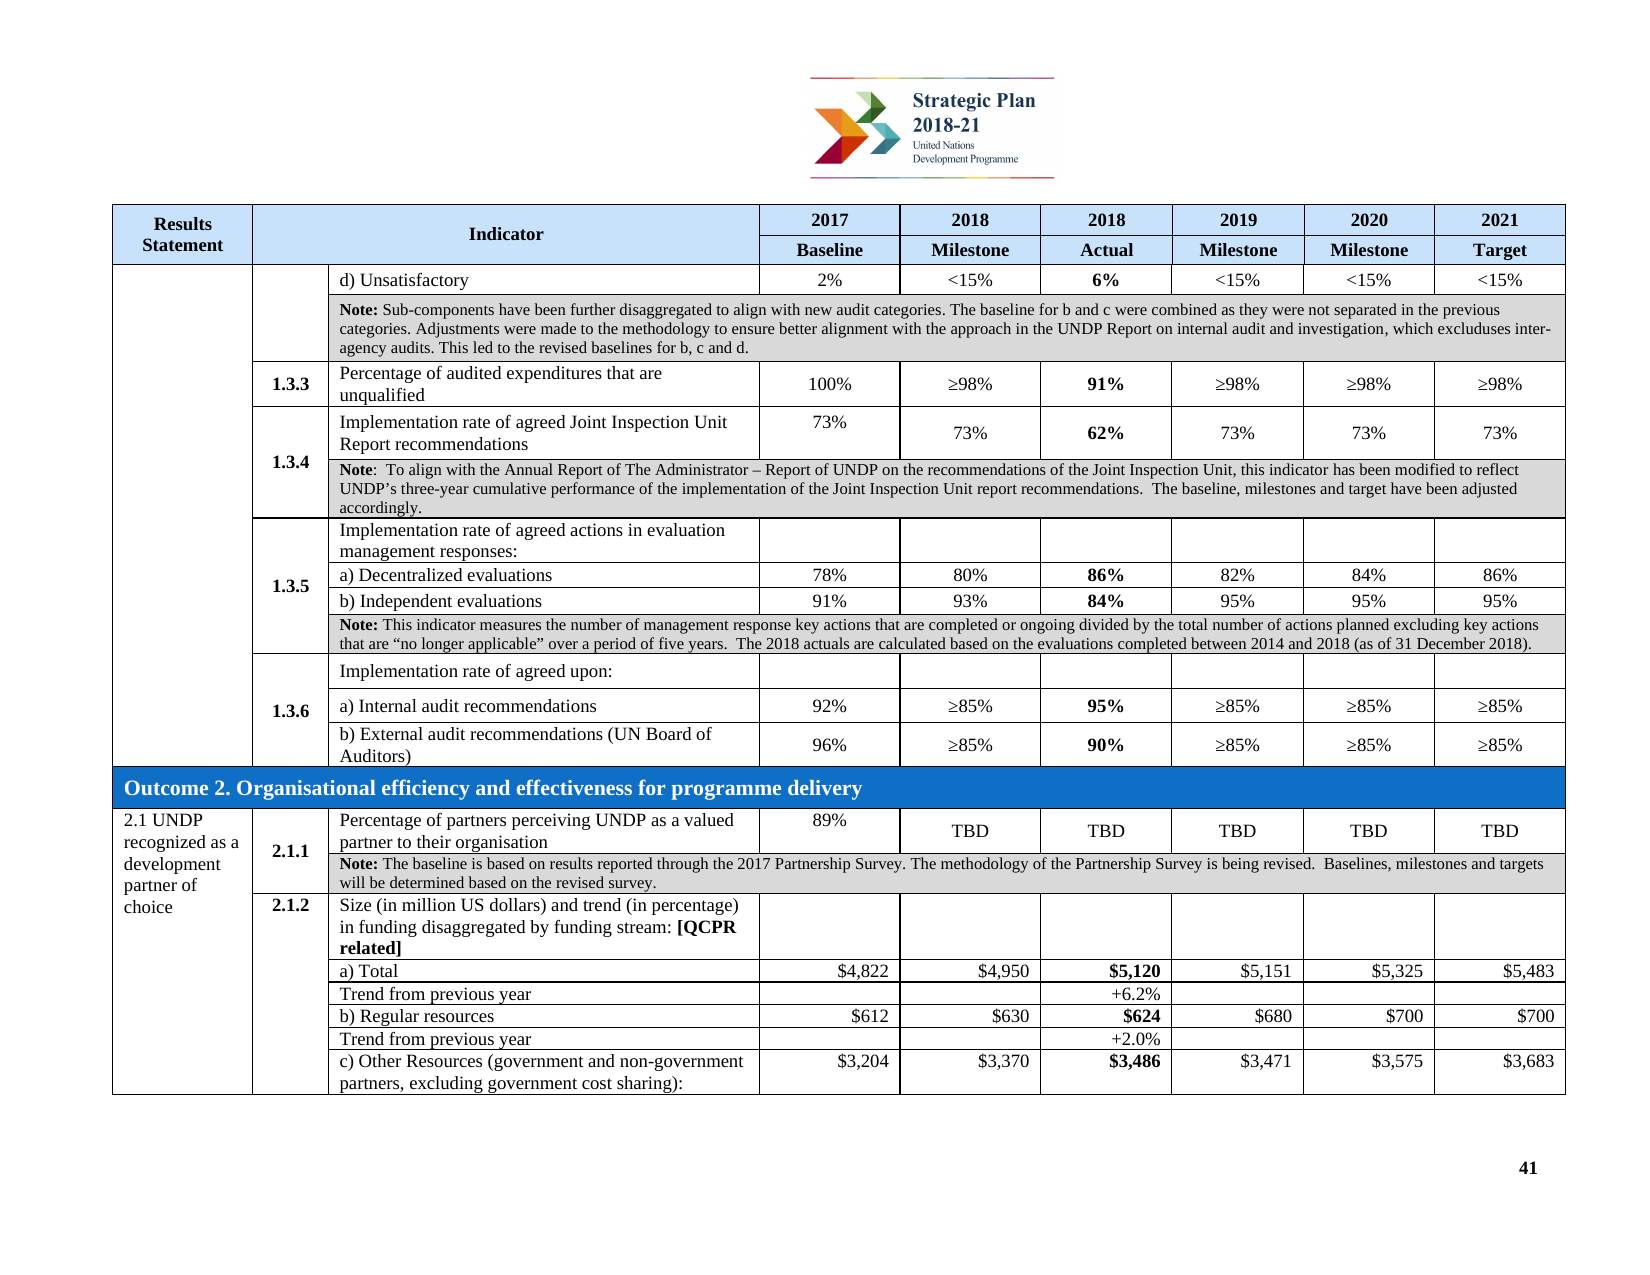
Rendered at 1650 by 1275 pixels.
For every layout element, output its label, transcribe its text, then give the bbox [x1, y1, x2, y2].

table_cell ≥85% [1172, 689, 1303, 722]
table_cell 86% [1041, 563, 1171, 587]
table_cell 73% [901, 407, 1040, 459]
table_cell $3,204 [760, 1050, 899, 1093]
table_cell Trend from previous year [329, 983, 759, 1004]
table_cell ≥85% [1304, 723, 1434, 766]
table_header Results Statement [113, 205, 252, 264]
table_cell 95% [1304, 588, 1434, 614]
table_cell 84% [1041, 588, 1171, 614]
table_cell 96% [760, 723, 899, 766]
table_cell $624 [1041, 1005, 1171, 1027]
table_header 2021 [1435, 205, 1565, 235]
table_cell 1.3.5 [253, 519, 328, 653]
table_cell ≥98% [1172, 362, 1303, 406]
table_cell d) Unsatisfactory [329, 265, 759, 294]
table_cell Implementation rate of agreed upon: [329, 654, 759, 688]
table_cell ≥98% [1304, 362, 1434, 406]
table_cell [760, 1028, 899, 1049]
table_cell 73% [1172, 407, 1303, 459]
table_cell ≥85% [901, 689, 1040, 722]
table_cell $612 [760, 1005, 899, 1027]
table_cell 1.3.4 [253, 407, 328, 517]
table_header Indicator [253, 205, 759, 264]
table_cell Note: This indicator measures the number of management response key actions that are completed or ongoing divided by the total number of actions planned excluding key actions that are “no longer applicable” over a period of five years. The 2018 actuals are calculated based on the evaluations completed between 2014 and 2018 (as of 31 December 2018). [329, 615, 1565, 653]
table_cell Percentage of partners perceiving UNDP as a valued partner to their organisation [329, 809, 759, 852]
table_cell Outcome 2. Organisational efficiency and effectiveness for programme delivery [113, 767, 1565, 808]
table_cell [1304, 983, 1434, 1004]
table_cell Milestone [1305, 236, 1434, 264]
table_cell $4,822 [760, 960, 899, 981]
table_cell b) External audit recommendations (UN Board of Auditors) [329, 723, 759, 766]
table_cell [1172, 654, 1303, 688]
table_cell [1304, 894, 1434, 959]
table_cell 86% [1435, 563, 1565, 587]
table_cell [1172, 1028, 1303, 1049]
table_cell Size (in million US dollars) and trend (in percentage) in funding disaggregated by funding stream: [QCPR related] [329, 894, 759, 959]
table_cell [1304, 1028, 1434, 1049]
table_cell ≥85% [1172, 723, 1303, 766]
table_cell +6.2% [1041, 983, 1171, 1004]
table_cell $680 [1172, 1005, 1303, 1027]
table_cell Target [1435, 236, 1565, 264]
table_cell [1435, 654, 1565, 688]
table_cell 91% [1041, 362, 1171, 406]
table_cell Implementation rate of agreed Joint Inspection Unit Report recommendations [329, 407, 759, 459]
table_cell 92% [760, 689, 899, 722]
table_cell [1172, 519, 1303, 562]
table_cell a) Internal audit recommendations [329, 689, 759, 722]
table_cell Trend from previous year [329, 1028, 759, 1049]
table_cell 2% [760, 265, 899, 294]
table_cell 84% [1304, 563, 1434, 587]
table_cell $3,471 [1172, 1050, 1303, 1093]
table_cell Note: The baseline is based on results reported through the 2017 Partnership Survey. The methodology of the Partnership Survey is being revised. Baselines, milestones and targets will be determined based on the revised survey. [329, 854, 1565, 893]
table_cell 2.1 UNDP recognized as a development partner of choice [113, 809, 252, 1093]
table_cell $5,325 [1304, 960, 1434, 981]
table_cell [1435, 1028, 1565, 1049]
table_cell $5,120 [1041, 960, 1171, 981]
table_cell 89% [760, 809, 899, 852]
table_cell Milestone [901, 236, 1040, 264]
table_cell [1304, 654, 1434, 688]
table_cell 95% [1041, 689, 1171, 722]
table_cell b) Regular resources [329, 1005, 759, 1027]
table_cell 73% [760, 407, 899, 459]
table_cell [1041, 894, 1171, 959]
table_cell [760, 654, 899, 688]
table_cell Note: Sub-components have been further disaggregated to align with new audit categories. The baseline for b and c were combined as they were not separated in the previous categories. Adjustments were made to the methodology to ensure better alignment with the approach in the UNDP Report on internal audit and investigation, which excluduses inter-agency audits. This led to the revised baselines for b, c and d. [329, 295, 1565, 361]
table_cell 80% [901, 563, 1040, 587]
table_cell 73% [1304, 407, 1434, 459]
table_cell 1.3.3 [253, 362, 328, 406]
table_cell 100% [760, 362, 899, 406]
table_cell <15% [1435, 265, 1565, 294]
table_cell Milestone [1173, 236, 1304, 264]
table_cell 6% [1041, 265, 1171, 294]
table_header 2018 [901, 205, 1040, 235]
table_cell TBD [1041, 809, 1171, 852]
table_cell $3,683 [1435, 1050, 1565, 1093]
table_cell TBD [901, 809, 1040, 852]
table_cell b) Independent evaluations [329, 588, 759, 614]
table_cell +2.0% [1041, 1028, 1171, 1049]
table_cell 93% [901, 588, 1040, 614]
table_cell TBD [1172, 809, 1303, 852]
table_cell $700 [1304, 1005, 1434, 1027]
table_cell 95% [1172, 588, 1303, 614]
table_cell a) Total [329, 960, 759, 981]
table_cell ≥85% [1435, 723, 1565, 766]
table_cell <15% [1172, 265, 1303, 294]
table_cell $630 [901, 1005, 1040, 1027]
table_cell $5,151 [1172, 960, 1303, 981]
table_cell 90% [1041, 723, 1171, 766]
table_cell 2.1.1 [253, 809, 328, 893]
table_cell [760, 983, 899, 1004]
table_cell 1.3.6 [253, 654, 328, 766]
table_cell Note: To align with the Annual Report of The Administrator – Report of UNDP on the recommendations of the Joint Inspection Unit, this indicator has been modified to reflect UNDP’s three-year cumulative performance of the implementation of the Joint Inspection Unit report recommendations. The baseline, milestones and target have been adjusted accordingly. [329, 460, 1565, 517]
table_cell [1041, 519, 1171, 562]
table_cell 82% [1172, 563, 1303, 587]
table_cell [1041, 654, 1171, 688]
table_cell ≥85% [1304, 689, 1434, 722]
table_cell $3,370 [901, 1050, 1040, 1093]
table_cell ≥85% [901, 723, 1040, 766]
table_cell $4,950 [901, 960, 1040, 981]
table_header 2017 [760, 205, 899, 235]
table_cell [901, 983, 1040, 1004]
table_cell <15% [1304, 265, 1434, 294]
table_cell $700 [1435, 1005, 1565, 1027]
table_cell a) Decentralized evaluations [329, 563, 759, 587]
table_cell Actual [1041, 236, 1172, 264]
table_cell 73% [1435, 407, 1565, 459]
table_cell [901, 519, 1040, 562]
table_cell c) Other Resources (government and non-government partners, excluding government cost sharing): [329, 1050, 759, 1093]
table_cell 95% [1435, 588, 1565, 614]
table_cell [1435, 894, 1565, 959]
table_cell [1304, 519, 1434, 562]
table_header 2019 [1173, 205, 1304, 235]
table_cell [1172, 983, 1303, 1004]
table_cell [1435, 983, 1565, 1004]
table_cell <15% [901, 265, 1040, 294]
table_cell ≥98% [1435, 362, 1565, 406]
table_cell 78% [760, 563, 899, 587]
table_header 2018 [1041, 205, 1172, 235]
table_cell Baseline [760, 236, 899, 264]
table_header 2020 [1305, 205, 1434, 235]
table_cell [901, 654, 1040, 688]
table_cell ≥98% [901, 362, 1040, 406]
table_cell TBD [1435, 809, 1565, 852]
picture [806, 75, 1060, 182]
table_cell $5,483 [1435, 960, 1565, 981]
table_cell $3,486 [1041, 1050, 1171, 1093]
table_cell $3,575 [1304, 1050, 1434, 1093]
table_cell ≥85% [1435, 689, 1565, 722]
table_cell 2.1.2 [253, 894, 328, 1093]
table_cell Implementation rate of agreed actions in evaluation management responses: [329, 519, 759, 562]
table_cell [760, 519, 899, 562]
table_cell [1172, 894, 1303, 959]
table_cell 62% [1041, 407, 1171, 459]
table_cell [1435, 519, 1565, 562]
table_cell Percentage of audited expenditures that are unqualified [329, 362, 759, 406]
table_cell [760, 894, 899, 959]
table_cell 91% [760, 588, 899, 614]
table_cell TBD [1304, 809, 1434, 852]
table_cell [901, 894, 1040, 959]
table_cell [901, 1028, 1040, 1049]
